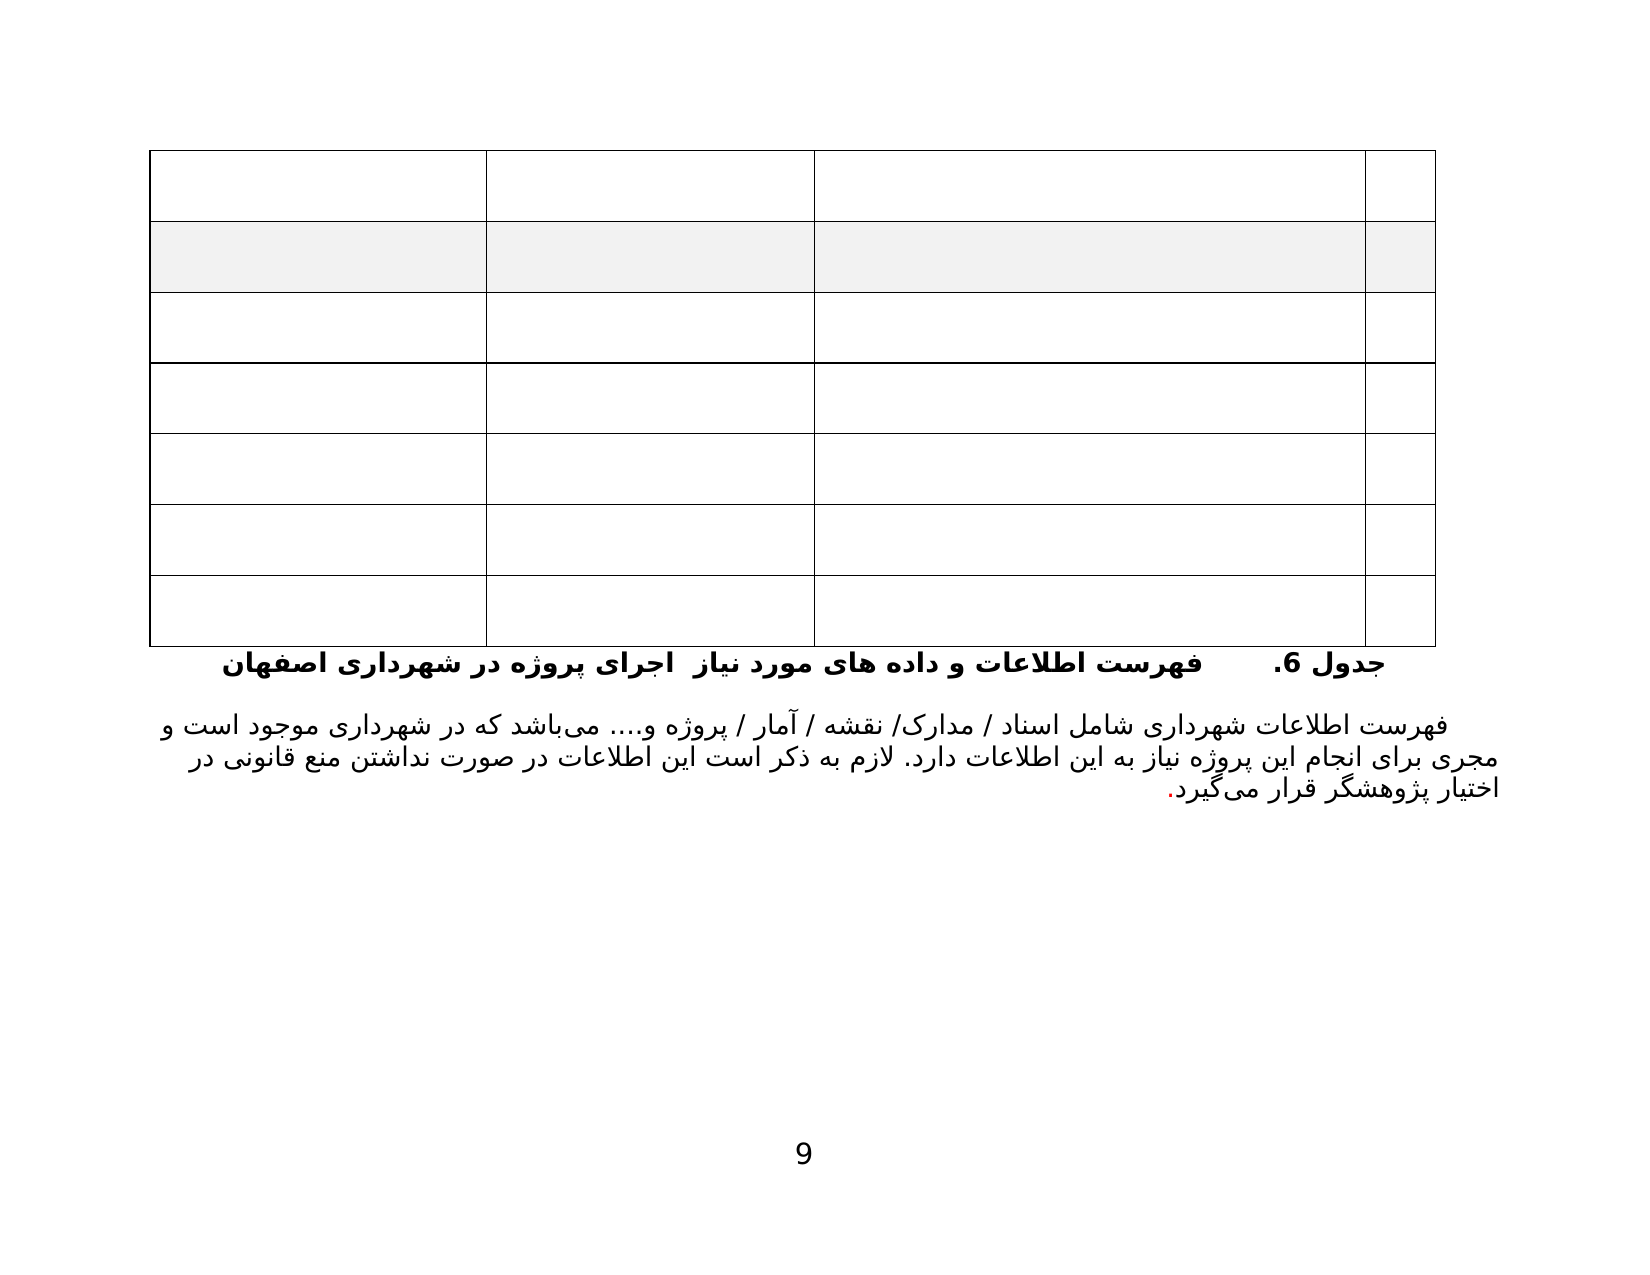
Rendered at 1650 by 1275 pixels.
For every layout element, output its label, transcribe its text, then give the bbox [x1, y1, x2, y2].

table_cell [1366, 434, 1435, 504]
table_cell [487, 151, 814, 221]
table_cell [1366, 151, 1435, 221]
table_cell [151, 576, 486, 646]
table_cell [815, 434, 1365, 504]
table_cell [487, 222, 814, 292]
table_cell [1366, 222, 1435, 292]
table_cell [815, 364, 1365, 433]
table_cell [151, 434, 486, 504]
table_cell [815, 222, 1365, 292]
table_cell [1366, 364, 1435, 433]
table_cell [151, 293, 486, 362]
text فهرست اطلاعات شهرداری شامل اسناد / مدارک/ نقشه / آمار / پروژه و.... می‌باشد که در شهرداری موجود است و مجری برای انجام این پروژه نیاز به این اطلاعات دارد. لازم به ذکر است این اطلاعات در صورت نداشتن منع قانونی در اختیار پژوهشگر قرار می‌گیرد. [150, 709, 1500, 804]
table_cell [151, 222, 486, 292]
text جدول 6. فهرست اطلاعات و داده های مورد نیاز اجرای پروژه در شهرداری اصفهان [150, 647, 1500, 678]
table_cell [815, 576, 1365, 646]
table_cell [487, 576, 814, 646]
table_cell [1366, 505, 1435, 575]
table_cell [151, 364, 486, 433]
table_cell [151, 151, 486, 221]
table_cell [815, 293, 1365, 362]
table_cell [1366, 293, 1435, 362]
table_cell [151, 505, 486, 575]
table_cell [815, 151, 1365, 221]
table_cell [487, 434, 814, 504]
table_cell [487, 364, 814, 433]
table_cell [1366, 576, 1435, 646]
table_cell [487, 293, 814, 362]
table_cell [815, 505, 1365, 575]
table_cell [487, 505, 814, 575]
